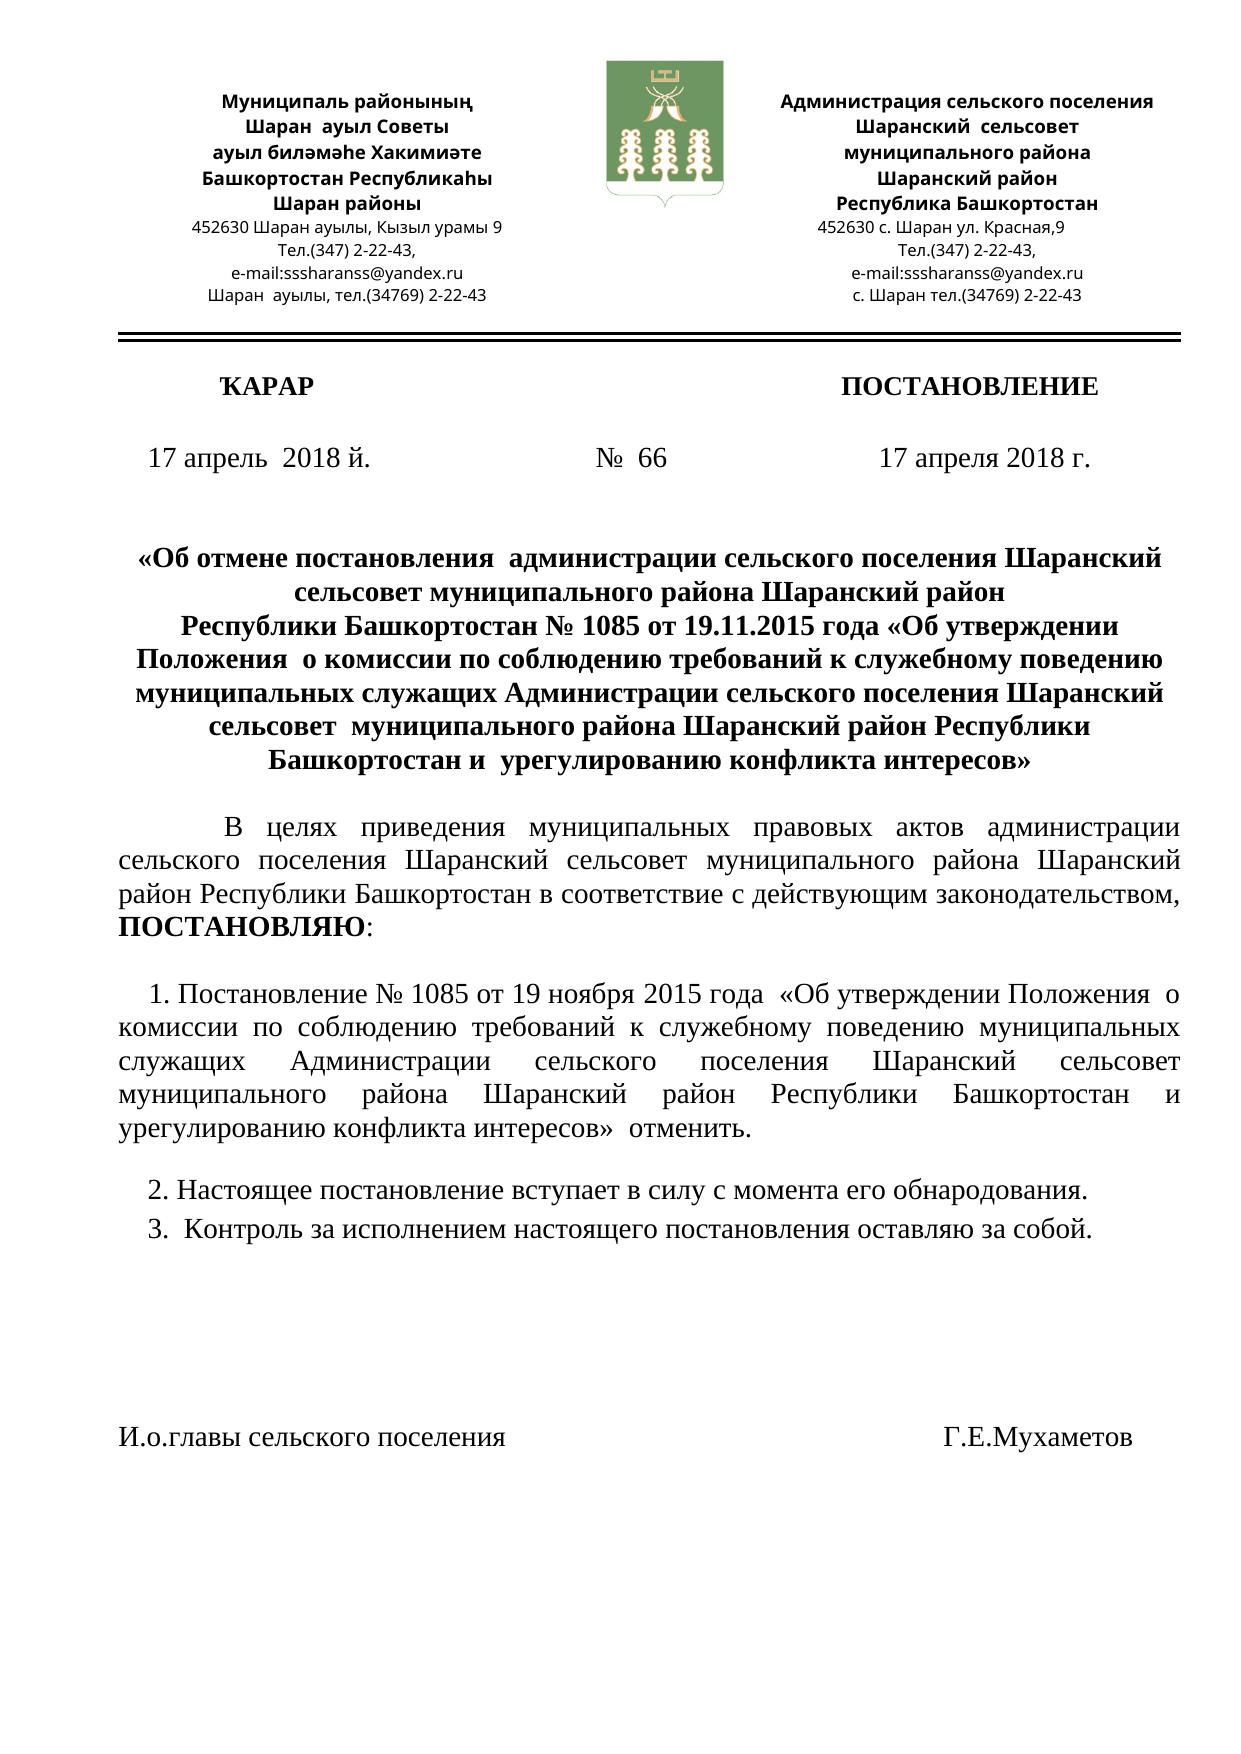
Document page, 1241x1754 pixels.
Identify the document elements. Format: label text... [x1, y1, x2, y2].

text Республики Башкортостан № 1085 от 19.11.2015 года «Об утверждении Положения о комиссии по соблюдению требований к служебному поведению муниципальных служащих Администрации сельского поселения Шаранский сельсовет муниципального района Шаранский район Республики Башкортостан и урегулированию конфликта интересов» [118, 608, 1181, 775]
text В целях приведения муниципальных правовых актов администрации сельского поселения Шаранский сельсовет муниципального района Шаранский район Республики Башкортостан в соответствие с действующим законодательством, ПОСТАНОВЛЯЮ: [118, 809, 1181, 943]
text 17 апрель 2018 й. № 66 17 апреля 2018 г. [118, 440, 1181, 473]
text 1. Постановление № 1085 от 19 ноября 2015 года «Об утверждении Положения о комиссии по соблюдению требований к служебному поведению муниципальных служащих Администрации сельского поселения Шаранский сельсовет муниципального района Шаранский район Республики Башкортостан и урегулированию конфликта интересов» отменить. [118, 976, 1181, 1144]
text ҠАРАР ПОСТАНОВЛЕНИЕ [118, 370, 1181, 402]
table_header Администрация сельского поселения Шаранский сельсовет муниципального района Шаранский район Республика Башкортостан 452630 с. Шаран ул. Красная,9 Тел.(347) 2-22-43, e-mail:sssharanss@yandex.ru с. Шаран тел.(34769) 2-22-43 [753, 59, 1181, 332]
text «Об отмене постановления администрации сельского поселения Шаранский сельсовет муниципального района Шаранский район [118, 541, 1181, 608]
table_header Муниципаль районының Шаран ауыл Советы ауыл биләмәһе Хакимиәте Башкортостан Республикаһы Шаран районы 452630 Шаран ауылы, Кызыл урамы 9 Тел.(347) 2-22-43, e-mail:sssharanss@yandex.ru Шаран ауылы, тел.(34769) 2-22-43 [118, 59, 576, 332]
picture [604, 59, 725, 209]
table_header [576, 59, 753, 332]
text 2. Настоящее постановление вступает в силу с момента его обнародования. [118, 1172, 1181, 1206]
text 3. Контроль за исполнением настоящего постановления оставляю за собой. [118, 1211, 1181, 1244]
text И.о.главы сельского поселения Г.Е.Мухаметов [118, 1419, 1181, 1453]
